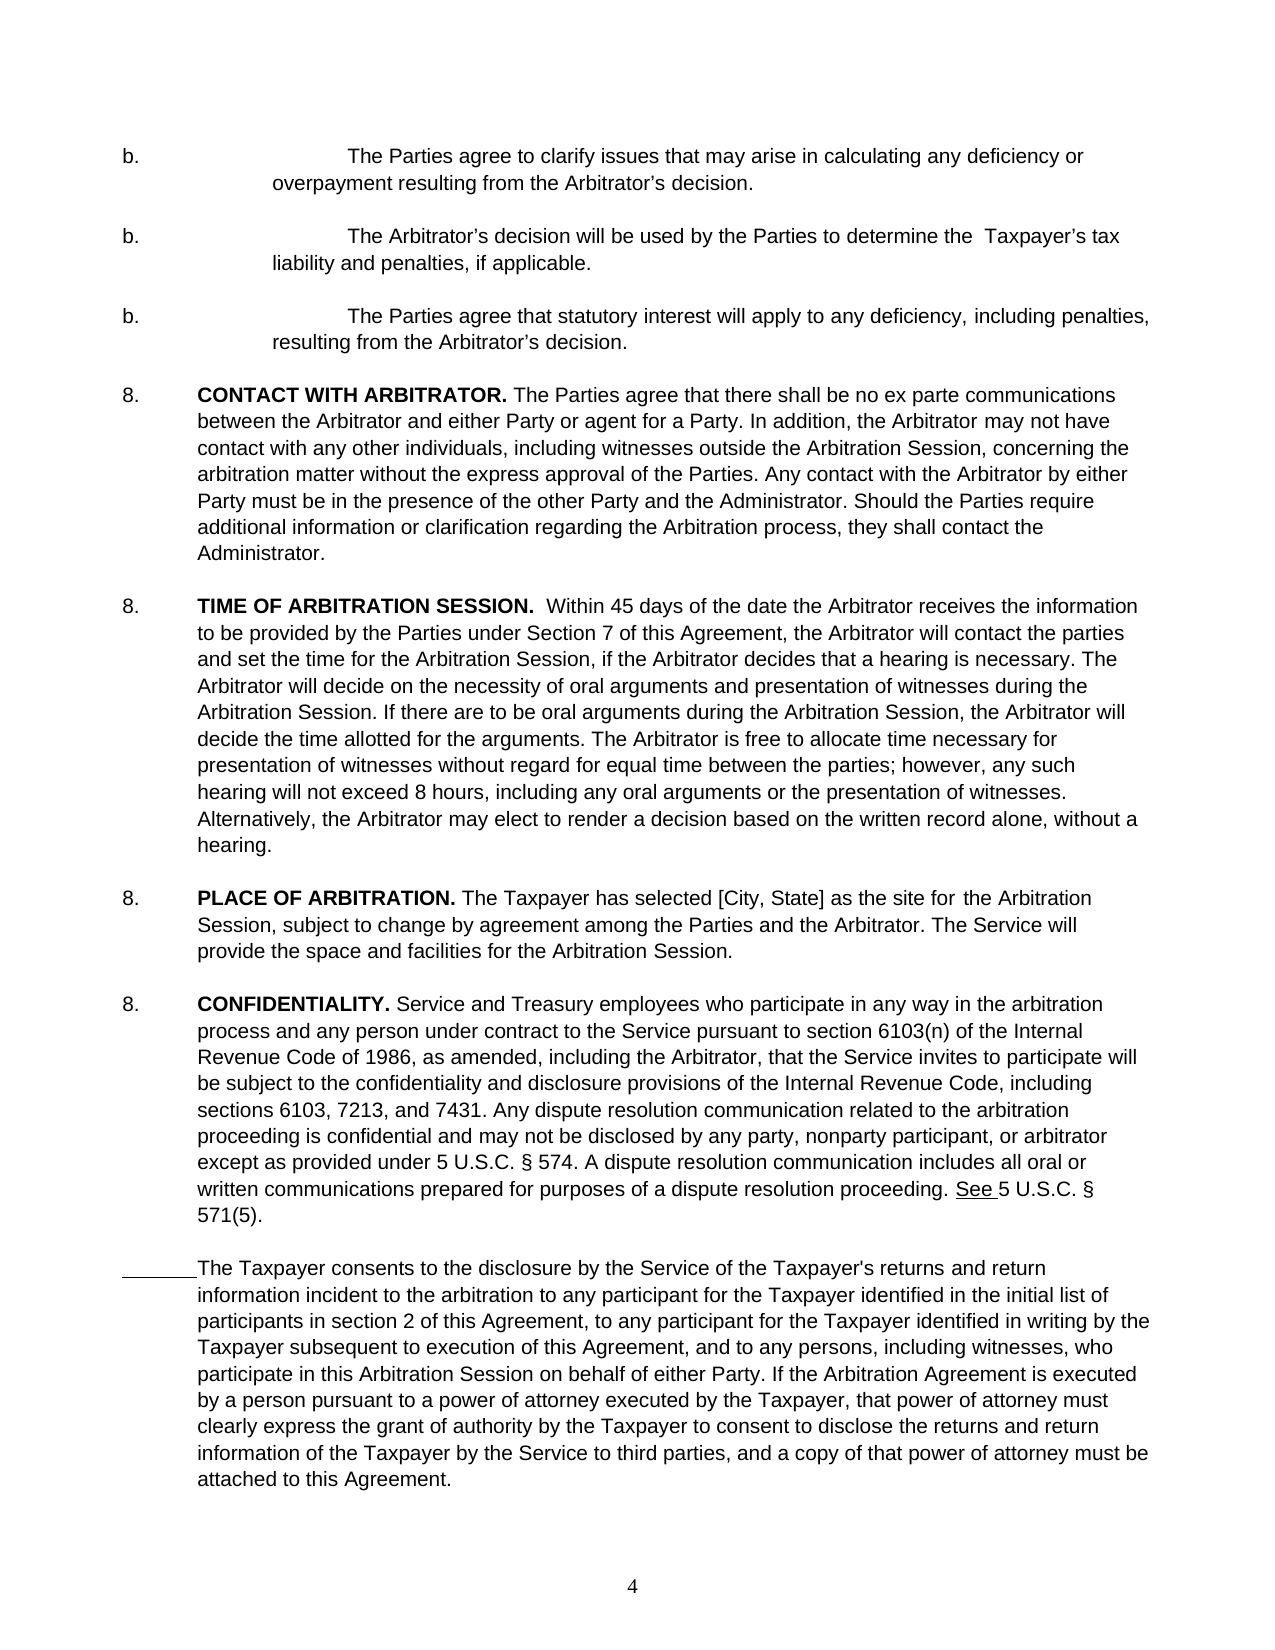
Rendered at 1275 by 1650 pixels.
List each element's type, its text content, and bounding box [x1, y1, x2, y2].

text The Taxpayer consents to the disclosure by the Service of the Taxpayer's returns and return information incident to the arbitration to any participant for the Taxpayer identified in the initial list of participants in section 2 of this Agreement, to any participant for the Taxpayer identified in writing by the Taxpayer subsequent to execution of this Agreement, and to any persons, including witnesses, who participate in this Arbitration Session on behalf of either Party. If the Arbitration Agreement is executed by a person pursuant to a power of attorney executed by the Taxpayer, that power of attorney must clearly express the grant of authority by the Taxpayer to consent to disclose the returns and return information of the Taxpayer by the Service to third parties, and a copy of that power of attorney must be attached to this Agreement. [122, 1256, 1152, 1491]
text b. The Parties agree that statutory interest will apply to any deficiency, including penalties, resulting from the Arbitrator’s decision. [122, 303, 1153, 354]
text 8. CONFIDENTIALITY. Service and Treasury employees who participate in any way in the arbitration process and any person under contract to the Service pursuant to section 6103(n) of the Internal Revenue Code of 1986, as amended, including the Arbitrator, that the Service invites to participate will be subject to the confidentiality and disclosure provisions of the Internal Revenue Code, including sections 6103, 7213, and 7431. Any dispute resolution communication related to the arbitration proceeding is confidential and may not be disclosed by any party, nonparty participant, or arbitrator except as provided under 5 U.S.C. § 574. A dispute resolution communication includes all oral or written communications prepared for purposes of a dispute resolution proceeding. See 5 U.S.C. § 571(5). [122, 992, 1139, 1227]
text b. The Arbitrator’s decision will be used by the Parties to determine the Taxpayer’s tax liability and penalties, if applicable. [122, 224, 1123, 274]
list CONTACT WITH ARBITRATOR. The Parties agree that there shall be no ex parte communications between the Arbitrator and either Party or agent for a Party. In addition, the Arbitrator may not have contact with any other individuals, including witnesses outside the Arbitration Session, concerning the arbitration matter without the express approval of the Parties. Any contact with the Arbitrator by either Party must be in the presence of the other Party and the Administrator. Should the Parties require additional information or clarification regarding the Arbitration process, they shall contact the Administrator. [122, 383, 1135, 565]
text b. The Parties agree to clarify issues that may arise in calculating any deficiency or overpayment resulting from the Arbitrator’s decision. [122, 144, 1086, 195]
text 8. TIME OF ARBITRATION SESSION. Within 45 days of the date the Arbitrator receives the information to be provided by the Parties under Section 7 of this Agreement, the Arbitrator will contact the parties and set the time for the Arbitration Session, if the Arbitrator decides that a hearing is necessary. The Arbitrator will decide on the necessity of oral arguments and presentation of witnesses during the Arbitration Session. If there are to be oral arguments during the Arbitration Session, the Arbitrator will decide the time allotted for the arguments. The Arbitrator is free to allocate time necessary for presentation of witnesses without regard for equal time between the parties; however, any such hearing will not exceed 8 hours, including any oral arguments or the presentation of witnesses. Alternatively, the Arbitrator may elect to render a decision based on the written record alone, without a hearing. [122, 594, 1150, 857]
text 8. PLACE OF ARBITRATION. The Taxpayer has selected [City, State] as the site for the Arbitration Session, subject to change by agreement among the Parties and the Arbitrator. The Service will provide the space and facilities for the Arbitration Session. [122, 886, 1095, 963]
